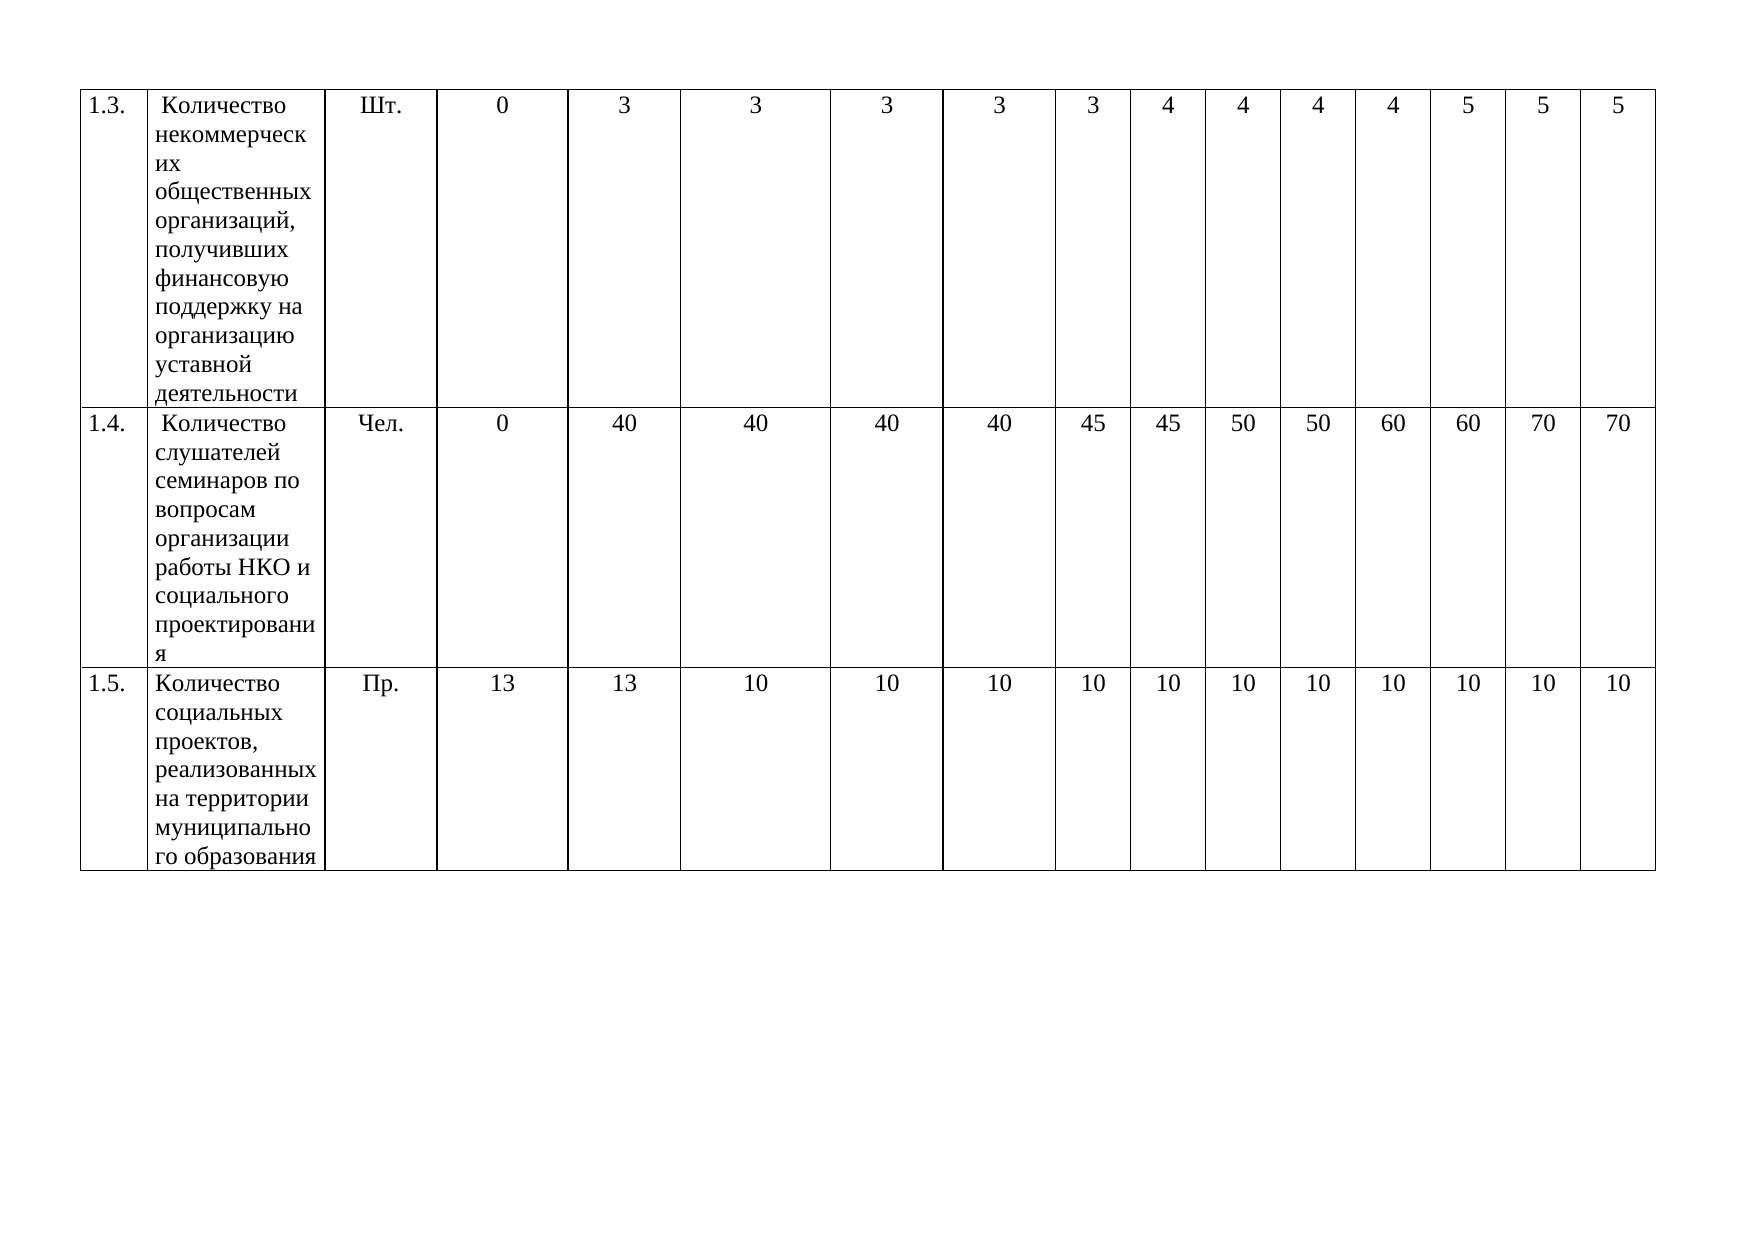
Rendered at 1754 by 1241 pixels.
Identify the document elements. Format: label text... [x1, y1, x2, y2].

table_cell Шт. [326, 90, 436, 406]
table_cell 10 [1131, 668, 1205, 869]
table_cell 0 [438, 90, 567, 406]
table_cell 1.4. [81, 408, 147, 667]
table_cell 10 [1206, 668, 1280, 869]
table_cell 5 [1506, 90, 1580, 406]
table_cell 4 [1206, 90, 1280, 406]
table_cell 10 [681, 668, 830, 869]
table_cell 60 [1356, 408, 1430, 667]
table_cell Пр. [326, 668, 436, 869]
table_cell 1.3. [81, 90, 147, 406]
table_cell 40 [681, 408, 830, 667]
table_cell 5 [1431, 90, 1505, 406]
table_cell 3 [944, 90, 1055, 406]
table_cell 50 [1281, 408, 1355, 667]
table_cell 40 [569, 408, 680, 667]
table_cell 3 [831, 90, 942, 406]
table_cell Количество социальных проектов, реализованных на территории муниципального образования [148, 668, 324, 869]
table_cell 3 [1056, 90, 1130, 406]
table_cell 4 [1281, 90, 1355, 406]
table_cell 3 [569, 90, 680, 406]
table_cell 45 [1056, 408, 1130, 667]
table_cell 10 [944, 668, 1055, 869]
table_cell 10 [831, 668, 942, 869]
table_cell Чел. [326, 408, 436, 667]
table_cell 70 [1581, 408, 1655, 667]
table_cell Количество слушателей семинаров по вопросам организации работы НКО и социального проектирования [148, 408, 324, 667]
table_cell 10 [1431, 668, 1505, 869]
table_cell 5 [1581, 90, 1655, 406]
table_cell 40 [944, 408, 1055, 667]
table_cell 13 [569, 668, 680, 869]
table_cell 4 [1131, 90, 1205, 406]
table_cell 60 [1431, 408, 1505, 667]
table_cell 10 [1581, 668, 1655, 869]
table_cell 0 [438, 408, 567, 667]
table_cell 10 [1356, 668, 1430, 869]
table_cell 10 [1056, 668, 1130, 869]
table_cell 40 [831, 408, 942, 667]
table_cell 45 [1131, 408, 1205, 667]
table_cell 4 [1356, 90, 1430, 406]
table_cell 1.5. [81, 668, 147, 869]
table_cell 10 [1281, 668, 1355, 869]
table_cell Количество некоммерческих общественных организаций, получивших финансовую поддержку на организацию уставной деятельности [148, 90, 324, 406]
table_cell 10 [1506, 668, 1580, 869]
table_cell 13 [438, 668, 567, 869]
table_cell 70 [1506, 408, 1580, 667]
table_cell 50 [1206, 408, 1280, 667]
table_cell 3 [681, 90, 830, 406]
